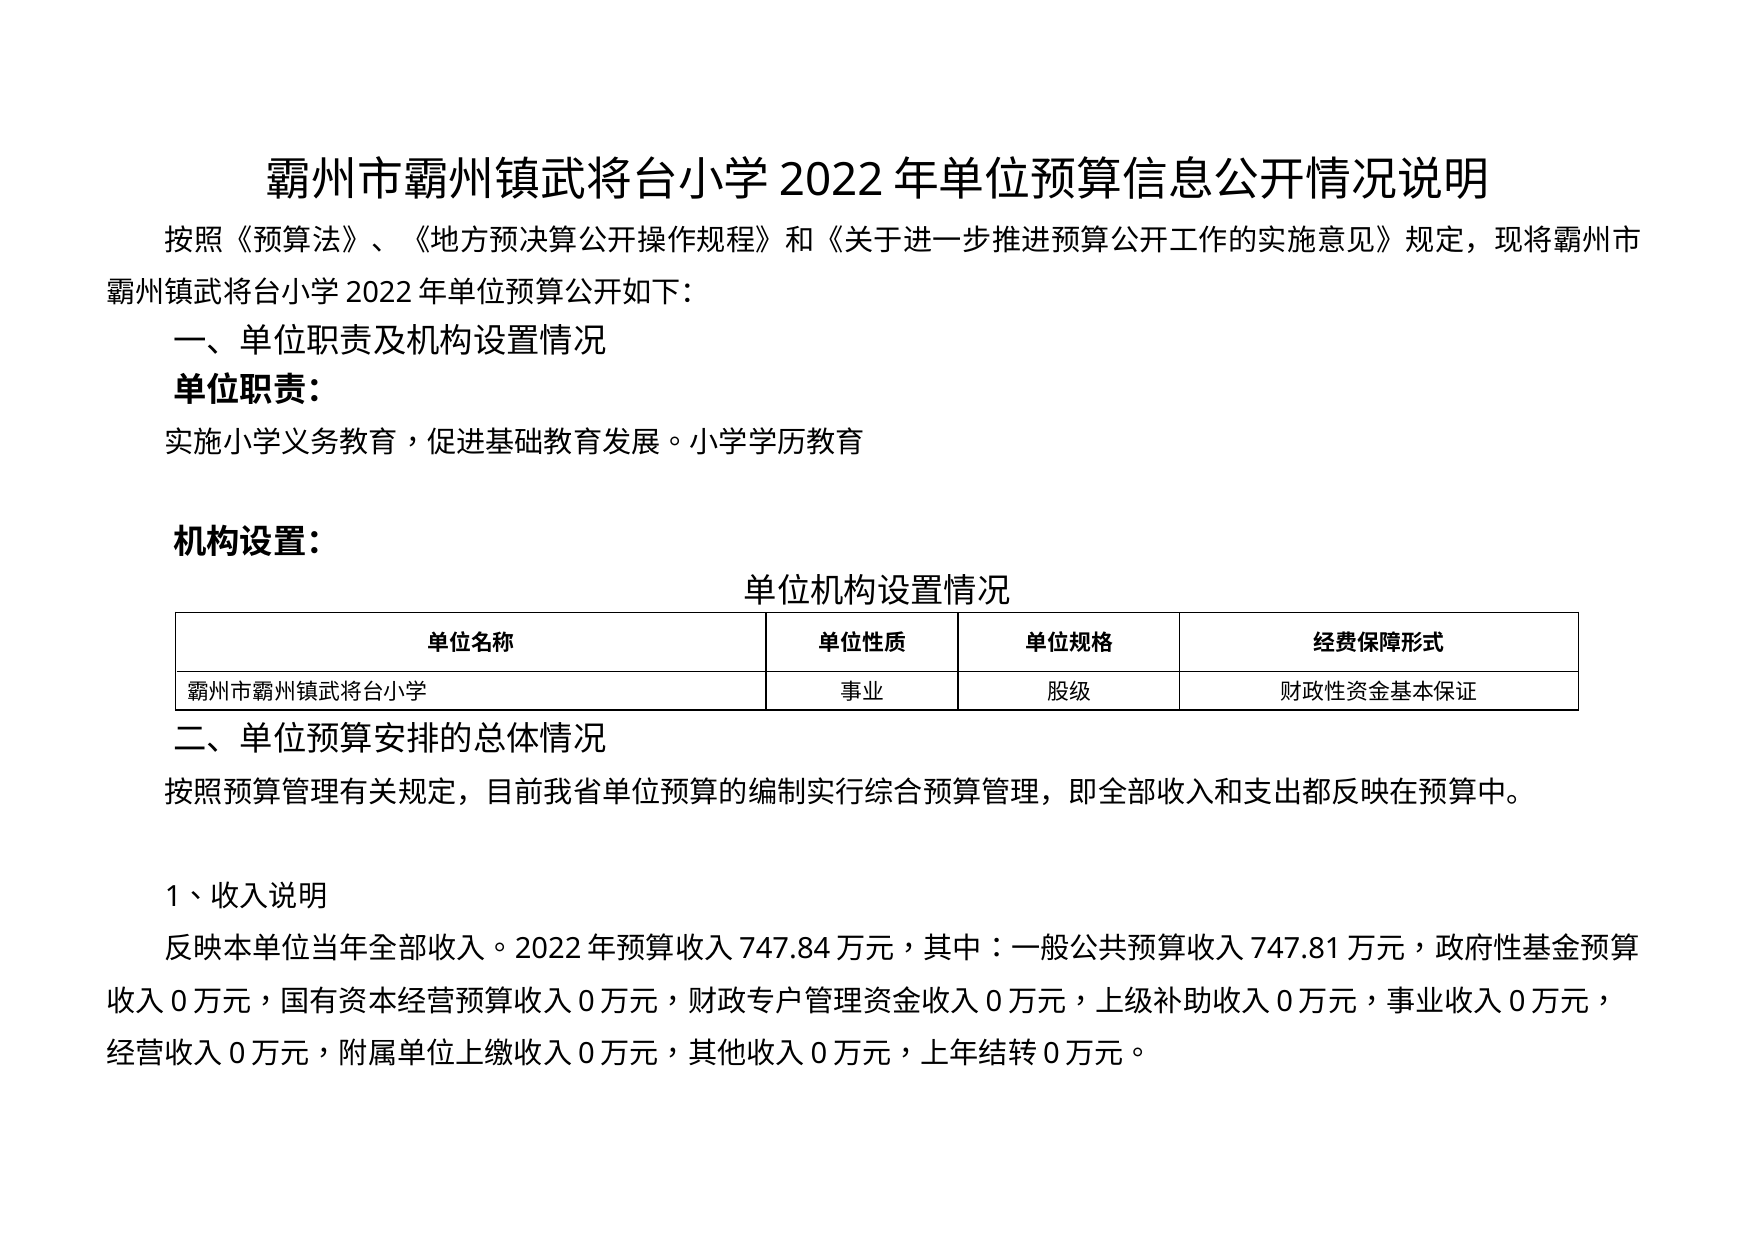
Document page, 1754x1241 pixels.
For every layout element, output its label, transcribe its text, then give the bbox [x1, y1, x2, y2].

table_cell 事业 [767, 672, 957, 709]
text 反映本单位当年全部收入。2022年预算收入747.84万元，其中：一般公共预算收入747.81万元，政府性基金预算收入0万元，国有资本经营预算收入0万元，财政专户管理资金收入0万元，上级补助收入0万元，事业收入0万元，经营收入0万元，附属单位上缴收入0万元，其他收入0万元，上年结转0万元。 [106, 917, 1648, 1073]
text 按照预算管理有关规定，目前我省单位预算的编制实行综合预算管理，即全部收入和支出都反映在预算中。 [106, 761, 1648, 813]
text 一、单位职责及机构设置情况 [106, 313, 1648, 362]
text 按照《预算法》、《地方预决算公开操作规程》和《关于进一步推进预算公开工作的实施意见》规定，现将霸州市霸州镇武将台小学2022年单位预算公开如下： [106, 208, 1648, 312]
table_header 单位名称 [176, 613, 765, 671]
text 机构设置： [106, 515, 1648, 563]
table_cell 股级 [959, 672, 1179, 709]
table_header 单位性质 [767, 613, 957, 671]
text 1、收入说明 [106, 865, 1648, 917]
text 霸州市霸州镇武将台小学2022年单位预算信息公开情况说明 [106, 142, 1648, 208]
text 实施小学义务教育，促进基础教育发展。小学学历教育 [106, 411, 1648, 463]
text 二、单位预算安排的总体情况 [106, 712, 1648, 760]
text 单位职责： [106, 363, 1648, 411]
table_cell 霸州市霸州镇武将台小学 [176, 672, 765, 709]
table_header 经费保障形式 [1180, 613, 1578, 671]
table_header 单位规格 [959, 613, 1179, 671]
table_cell 财政性资金基本保证 [1180, 672, 1578, 709]
text 单位机构设置情况 [106, 563, 1648, 612]
